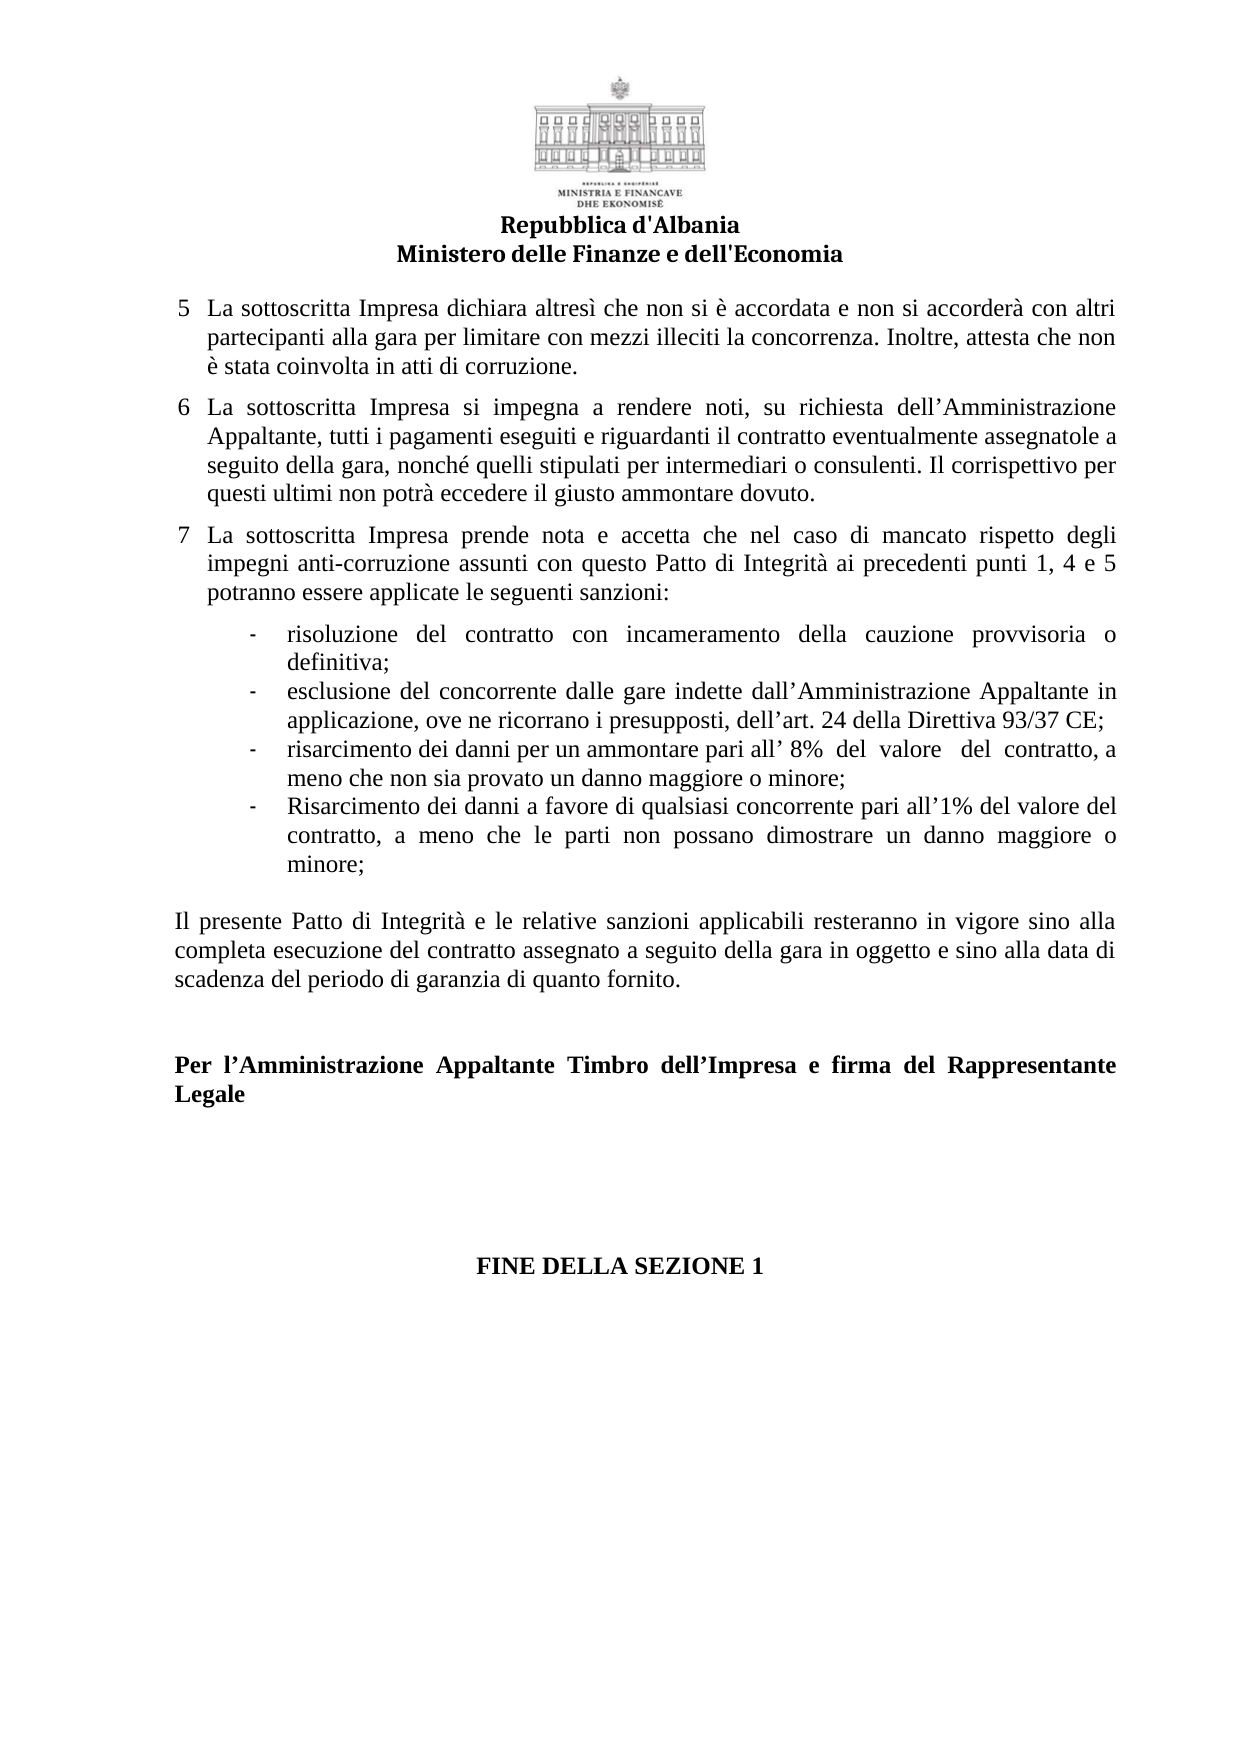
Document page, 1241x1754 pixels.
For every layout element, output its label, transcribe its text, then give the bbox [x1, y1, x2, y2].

text FINE DELLA SEZIONE 1 [118, 1251, 1122, 1280]
list La sottoscritta Impresa prende nota e accetta che nel caso di mancato rispetto degli impegni anti-corruzione assunti con questo Patto di Integrità ai precedenti punti 1, 4 e 5 potranno essere applicate le seguenti sanzioni: [177, 520, 1117, 606]
list risoluzione del contratto con incameramento della cauzione provvisoria o definitiva; [249, 618, 1117, 676]
text Il presente Patto di Integrità e le relative sanzioni applicabili resteranno in vigore sino alla completa esecuzione del contratto assegnato a seguito della gara in oggetto e sino alla data di scadenza del periodo di garanzia di quanto fornito. [174, 906, 1117, 993]
text Per l’Amministrazione Appaltante Timbro dell’Impresa e firma del Rappresentante Legale [174, 1050, 1117, 1108]
picture [531, 75, 709, 211]
list Risarcimento dei danni a favore di qualsiasi concorrente pari all’1% del valore del contratto, a meno che le parti non possano dimostrare un danno maggiore o minore; [249, 791, 1117, 878]
list La sottoscritta Impresa si impegna a rendere noti, su richiesta dell’Amministrazione Appaltante, tutti i pagamenti eseguiti e riguardanti il contratto eventualmente assegnatole a seguito della gara, nonché quelli stipulati per intermediari o consulenti. Il corrispettivo per questi ultimi non potrà eccedere il giusto ammontare dovuto. [177, 392, 1117, 507]
list risarcimento dei danni per un ammontare pari all’ 8% del valore del contratto, a meno che non sia provato un danno maggiore o minore; [249, 734, 1117, 791]
list La sottoscritta Impresa dichiara altresì che non si è accordata e non si accorderà con altri partecipanti alla gara per limitare con mezzi illeciti la concorrenza. Inoltre, attesta che non è stata coinvolta in atti di corruzione. [177, 293, 1117, 380]
list esclusione del concorrente dalle gare indette dall’Amministrazione Appaltante in applicazione, ove ne ricorrano i presupposti, dell’art. 24 della Direttiva 93/37 CE; [249, 676, 1117, 734]
